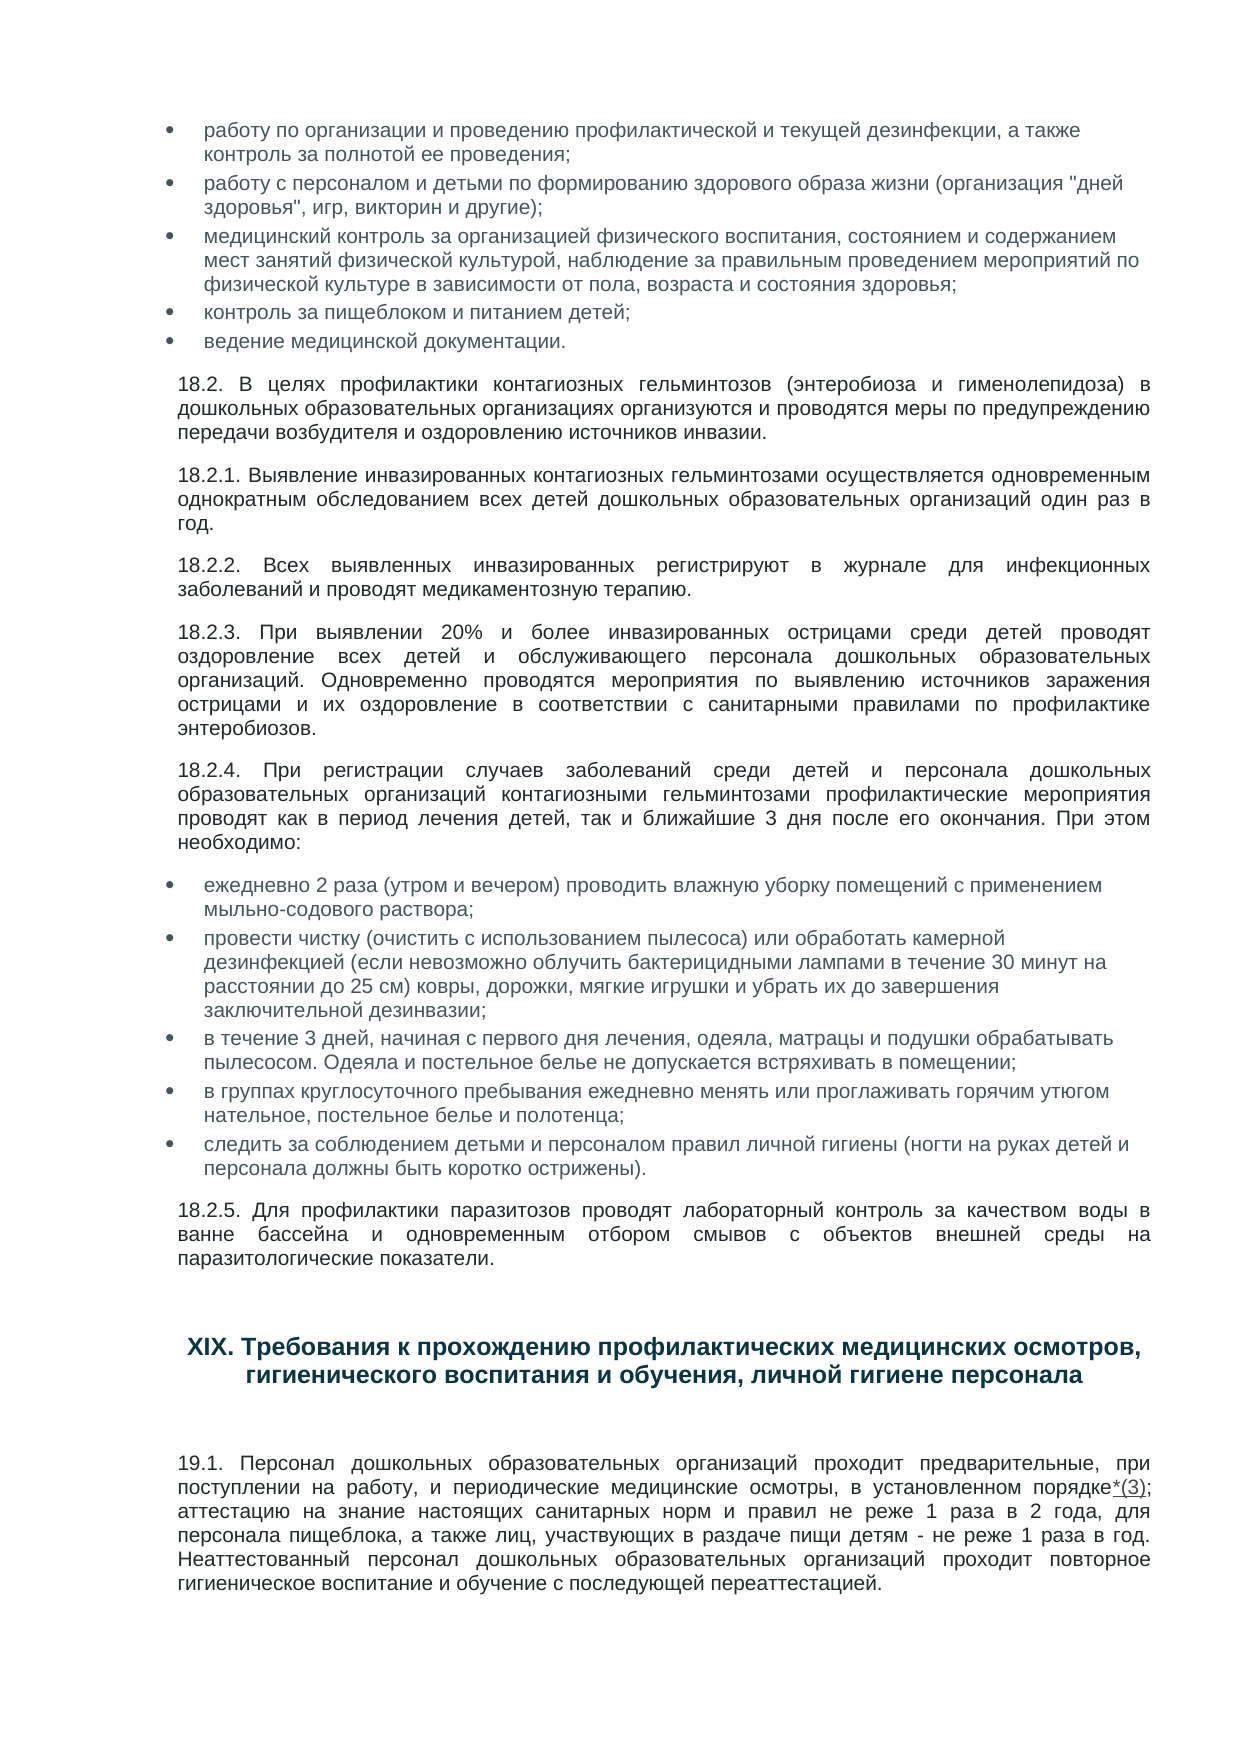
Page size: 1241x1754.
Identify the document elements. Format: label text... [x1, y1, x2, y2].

list в группах круглосуточного пребывания ежедневно менять или проглаживать горячим утюгом нательное, постельное белье и полотенца; [166, 1079, 1152, 1127]
text 18.2.1. Выявление инвазированных контагиозных гельминтозами осуществляется одновременным однократным обследованием всех детей дошкольных образовательных организаций один раз в год. [177, 462, 1152, 534]
text 18.2. В целях профилактики контагиозных гельминтозов (энтеробиоза и гименолепидоза) в дошкольных образовательных организациях организуются и проводятся меры по предупреждению передачи возбудителя и оздоровлению источников инвазии. [177, 372, 1152, 444]
text 18.2.4. При регистрации случаев заболеваний среди детей и персонала дошкольных образовательных организаций контагиозными гельминтозами профилактические мероприятия проводят как в период лечения детей, так и ближайшие 3 дня после его окончания. При этом необходимо: [177, 758, 1152, 854]
list ведение медицинской документации. [166, 329, 1152, 353]
text 18.2.5. Для профилактики паразитозов проводят лабораторный контроль за качеством воды в ванне бассейна и одновременным отбором смывов с объектов внешней среды на паразитологические показатели. [177, 1198, 1152, 1270]
list провести чистку (очистить с использованием пылесоса) или обработать камерной дезинфекцией (если невозможно облучить бактерицидными лампами в течение 30 минут на расстоянии до 25 см) ковры, дорожки, мягкие игрушки и убрать их до завершения заключительной дезинвазии; [166, 926, 1152, 1021]
text XIX. Требования к прохождению профилактических медицинских осмотров, гигиенического воспитания и обучения, личной гигиене персонала [177, 1332, 1152, 1389]
list в течение 3 дней, начиная с первого дня лечения, одеяла, матрацы и подушки обрабатывать пылесосом. Одеяла и постельное белье не допускается встряхивать в помещении; [166, 1026, 1152, 1074]
text 18.2.3. При выявлении 20% и более инвазированных острицами среди детей проводят оздоровление всех детей и обслуживающего персонала дошкольных образовательных организаций. Одновременно проводятся мероприятия по выявлению источников заражения острицами и их оздоровление в соответствии с санитарными правилами по профилактике энтеробиозов. [177, 620, 1152, 739]
text 18.2.2. Всех выявленных инвазированных регистрируют в журнале для инфекционных заболеваний и проводят медикаментозную терапию. [177, 553, 1152, 601]
list работу по организации и проведению профилактической и текущей дезинфекции, а также контроль за полнотой ее проведения; [166, 118, 1152, 166]
list следить за соблюдением детьми и персоналом правил личной гигиены (ногти на руках детей и персонала должны быть коротко острижены). [166, 1132, 1152, 1179]
list работу с персоналом и детьми по формированию здорового образа жизни (организация "дней здоровья", игр, викторин и другие); [166, 171, 1152, 219]
list контроль за пищеблоком и питанием детей; [166, 300, 1152, 324]
list ежедневно 2 раза (утром и вечером) проводить влажную уборку помещений с применением мыльно-содового раствора; [166, 873, 1152, 921]
text 19.1. Персонал дошкольных образовательных организаций проходит предварительные, при поступлении на работу, и периодические медицинские осмотры, в установленном порядке*(3); аттестацию на знание настоящих санитарных норм и правил не реже 1 раза в 2 года, для персонала пищеблока, а также лиц, участвующих в раздаче пищи детям - не реже 1 раза в год. Неаттестованный персонал дошкольных образовательных организаций проходит повторное гигиеническое воспитание и обучение с последующей переаттестацией. [177, 1451, 1152, 1594]
list медицинский контроль за организацией физического воспитания, состоянием и содержанием мест занятий физической культурой, наблюдение за правильным проведением мероприятий по физической культуре в зависимости от пола, возраста и состояния здоровья; [166, 223, 1152, 296]
